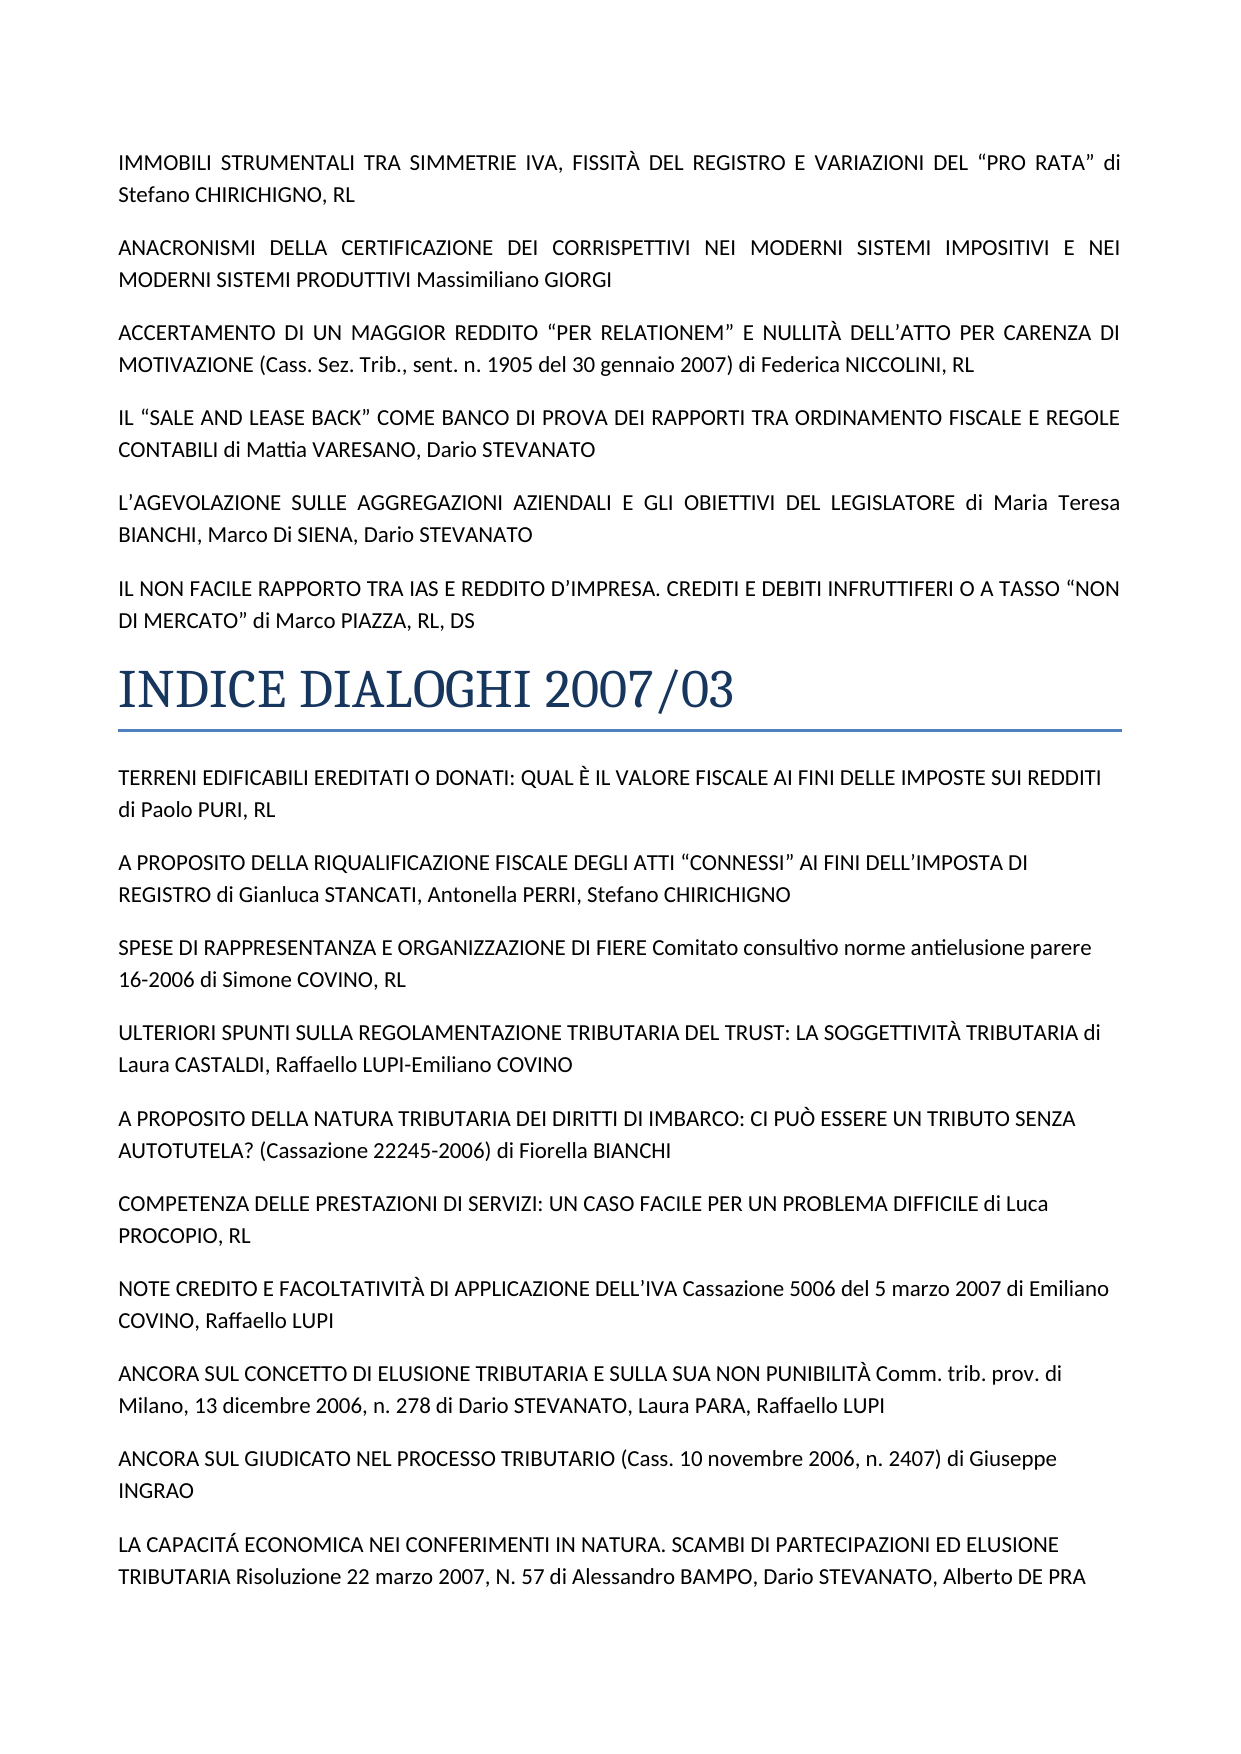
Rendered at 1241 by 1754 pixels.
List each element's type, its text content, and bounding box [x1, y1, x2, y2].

text TERRENI EDIFICABILI EREDITATI O DONATI: QUAL È IL VALORE FISCALE AI FINI DELLE IMPOSTE SUI REDDITI di Paolo PURI, RL [118, 763, 1122, 823]
text IL NON FACILE RAPPORTO TRA IAS E REDDITO D’IMPRESA. CREDITI E DEBITI INFRUTTIFERI O A TASSO “NON DI MERCATO” di Marco PIAZZA, RL, DS [118, 574, 1122, 634]
text COMPETENZA DELLE PRESTAZIONI DI SERVIZI: UN CASO FACILE PER UN PROBLEMA DIFFICILE di Luca PROCOPIO, RL [118, 1189, 1122, 1249]
text IMMOBILI STRUMENTALI TRA SIMMETRIE IVA, FISSITÀ DEL REGISTRO E VARIAZIONI DEL “PRO RATA” di Stefano CHIRICHIGNO, RL [118, 148, 1122, 208]
text A PROPOSITO DELLA RIQUALIFICAZIONE FISCALE DEGLI ATTI “CONNESSI” AI FINI DELL’IMPOSTA DI REGISTRO di Gianluca STANCATI, Antonella PERRI, Stefano CHIRICHIGNO [118, 848, 1122, 908]
text ULTERIORI SPUNTI SULLA REGOLAMENTAZIONE TRIBUTARIA DEL TRUST: LA SOGGETTIVITÀ TRIBUTARIA di Laura CASTALDI, Raffaello LUPI-Emiliano COVINO [118, 1018, 1122, 1079]
text A PROPOSITO DELLA NATURA TRIBUTARIA DEI DIRITTI DI IMBARCO: CI PUÒ ESSERE UN TRIBUTO SENZA AUTOTUTELA? (Cassazione 22245-2006) di Fiorella BIANCHI [118, 1104, 1122, 1164]
text ANCORA SUL GIUDICATO NEL PROCESSO TRIBUTARIO (Cass. 10 novembre 2006, n. 2407) di Giuseppe INGRAO [118, 1444, 1122, 1505]
title INDICE DIALOGHI 2007/03 [118, 659, 1122, 729]
text IL “SALE AND LEASE BACK” COME BANCO DI PROVA DEI RAPPORTI TRA ORDINAMENTO FISCALE E REGOLE CONTABILI di Mattia VARESANO, Dario STEVANATO [118, 403, 1122, 463]
text ACCERTAMENTO DI UN MAGGIOR REDDITO “PER RELATIONEM” E NULLITÀ DELL’ATTO PER CARENZA DI MOTIVAZIONE (Cass. Sez. Trib., sent. n. 1905 del 30 gennaio 2007) di Federica NICCOLINI, RL [118, 318, 1122, 378]
text NOTE CREDITO E FACOLTATIVITÀ DI APPLICAZIONE DELL’IVA Cassazione 5006 del 5 marzo 2007 di Emiliano COVINO, Raffaello LUPI [118, 1274, 1122, 1334]
text ANACRONISMI DELLA CERTIFICAZIONE DEI CORRISPETTIVI NEI MODERNI SISTEMI IMPOSITIVI E NEI MODERNI SISTEMI PRODUTTIVI Massimiliano GIORGI [118, 233, 1122, 293]
text ANCORA SUL CONCETTO DI ELUSIONE TRIBUTARIA E SULLA SUA NON PUNIBILITÀ Comm. trib. prov. di Milano, 13 dicembre 2006, n. 278 di Dario STEVANATO, Laura PARA, Raffaello LUPI [118, 1359, 1122, 1419]
text LA CAPACITÁ ECONOMICA NEI CONFERIMENTI IN NATURA. SCAMBI DI PARTECIPAZIONI ED ELUSIONE TRIBUTARIA Risoluzione 22 marzo 2007, N. 57 di Alessandro BAMPO, Dario STEVANATO, Alberto DE PRA [118, 1530, 1122, 1590]
text L’AGEVOLAZIONE SULLE AGGREGAZIONI AZIENDALI E GLI OBIETTIVI DEL LEGISLATORE di Maria Teresa BIANCHI, Marco Di SIENA, Dario STEVANATO [118, 488, 1122, 549]
text SPESE DI RAPPRESENTANZA E ORGANIZZAZIONE DI FIERE Comitato consultivo norme antielusione parere 16-2006 di Simone COVINO, RL [118, 933, 1122, 993]
